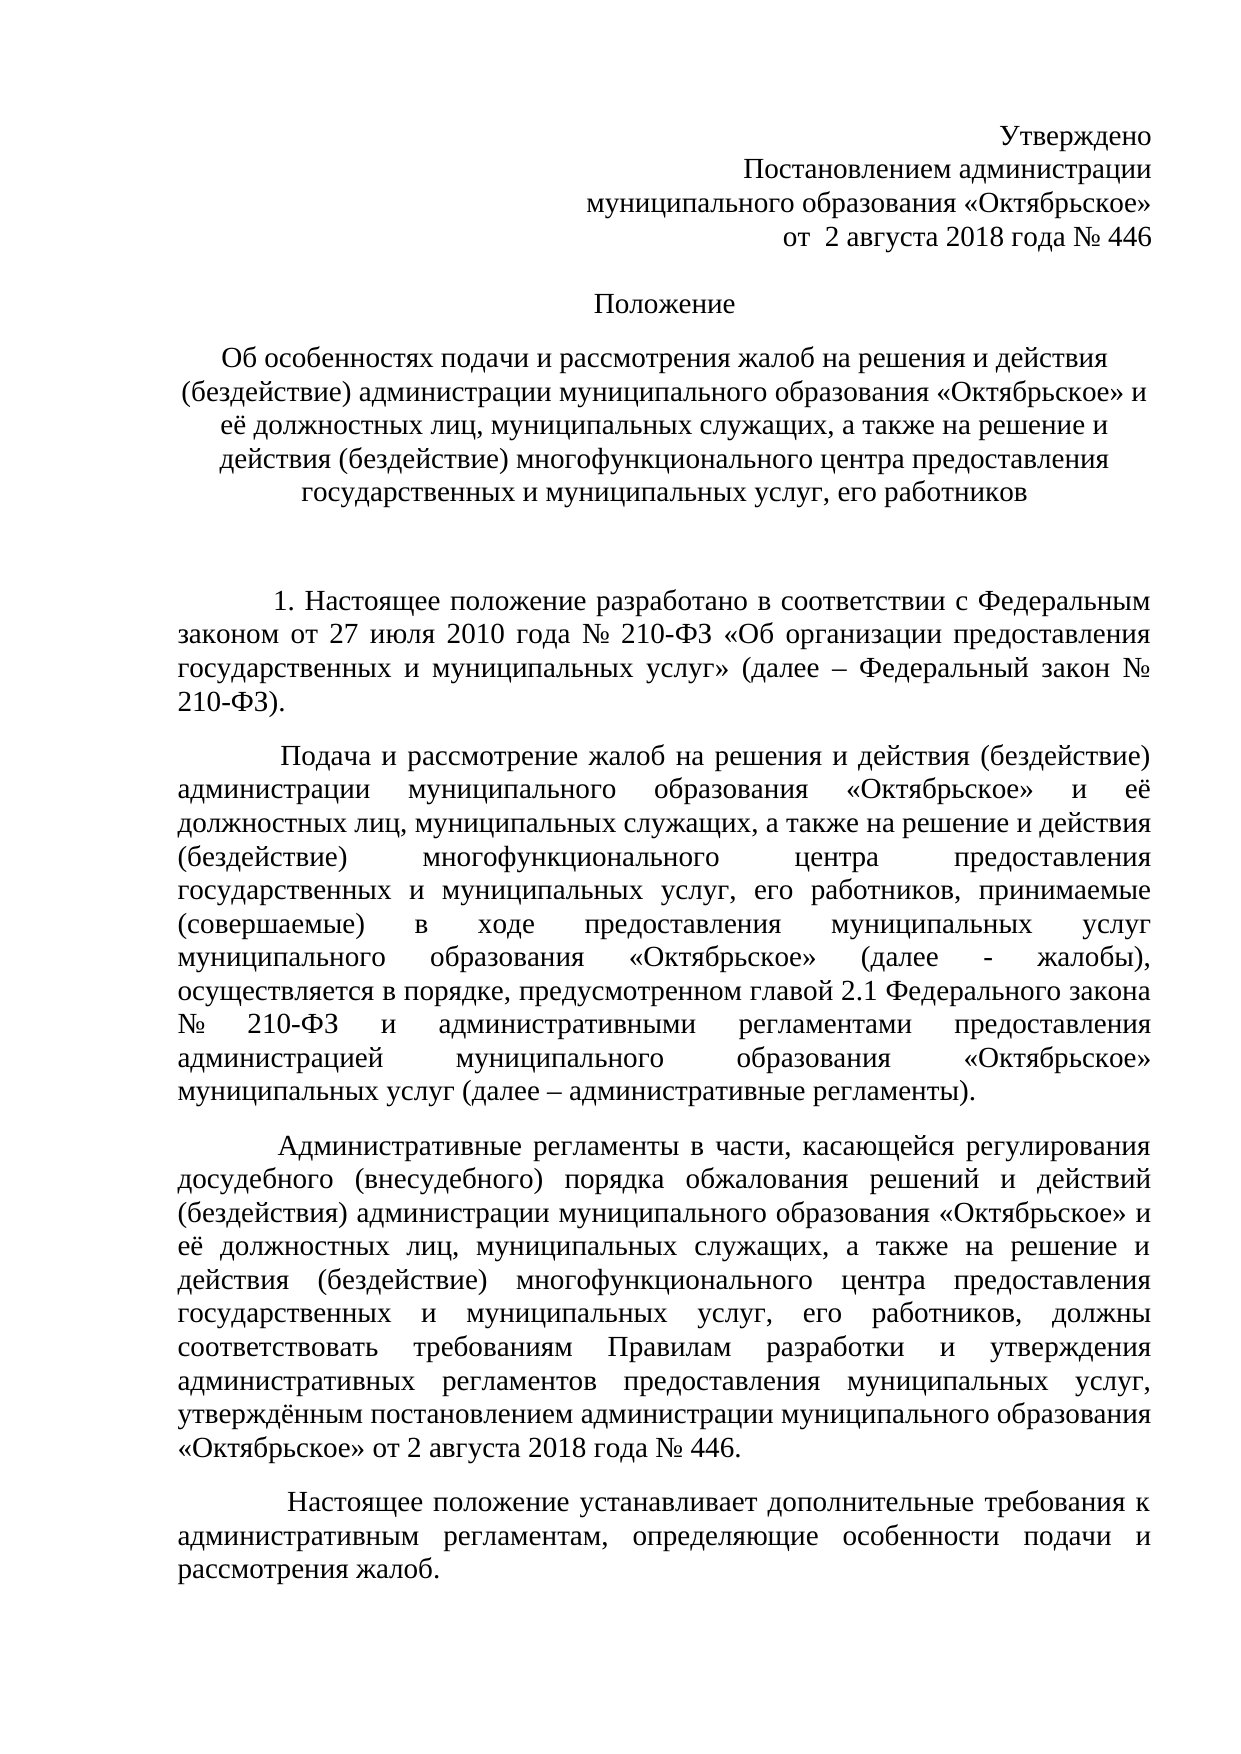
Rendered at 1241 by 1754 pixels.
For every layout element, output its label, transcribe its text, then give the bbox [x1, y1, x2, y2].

text Утверждено [177, 118, 1152, 152]
text Административные регламенты в части, касающейся регулирования досудебного (внесудебного) порядка обжалования решений и действий (бездействия) администрации муниципального образования «Октябрьское» и её должностных лиц, муниципальных служащих, а также на решение и действия (бездействие) многофункционального центра предоставления государственных и муниципальных услуг, его работников, должны соответствовать требованиям Правилам разработки и утверждения административных регламентов предоставления муниципальных услуг, утверждённым постановлением администрации муниципального образования «Октябрьское» от 2 августа 2018 года № 446. [177, 1128, 1152, 1463]
text Об особенностях подачи и рассмотрения жалоб на решения и действия (бездействие) администрации муниципального образования «Октябрьское» и её должностных лиц, муниципальных служащих, а также на решение и действия (бездействие) многофункционального центра предоставления государственных и муниципальных услуг, его работников [177, 340, 1152, 508]
text Настоящее положение устанавливает дополнительные требования к административным регламентам, определяющие особенности подачи и рассмотрения жалоб. [177, 1484, 1152, 1585]
text 1. Настоящее положение разработано в соответствии с Федеральным законом от 27 июля 2010 года № 210-ФЗ «Об организации предоставления государственных и муниципальных услуг» (далее – Федеральный закон № 210-ФЗ). [177, 583, 1152, 717]
text от 2 августа 2018 года № 446 [177, 219, 1152, 252]
text Постановлением администрации [177, 152, 1152, 185]
text Положение [177, 286, 1152, 319]
text Подача и рассмотрение жалоб на решения и действия (бездействие) администрации муниципального образования «Октябрьское» и её должностных лиц, муниципальных служащих, а также на решение и действия (бездействие) многофункционального центра предоставления государственных и муниципальных услуг, его работников, принимаемые (совершаемые) в ходе предоставления муниципальных услуг муниципального образования «Октябрьское» (далее - жалобы), осуществляется в порядке, предусмотренном главой 2.1 Федерального закона № 210-ФЗ и административными регламентами предоставления администрацией муниципального образования «Октябрьское» муниципальных услуг (далее – административные регламенты). [177, 738, 1152, 1107]
text муниципального образования «Октябрьское» [177, 185, 1152, 219]
